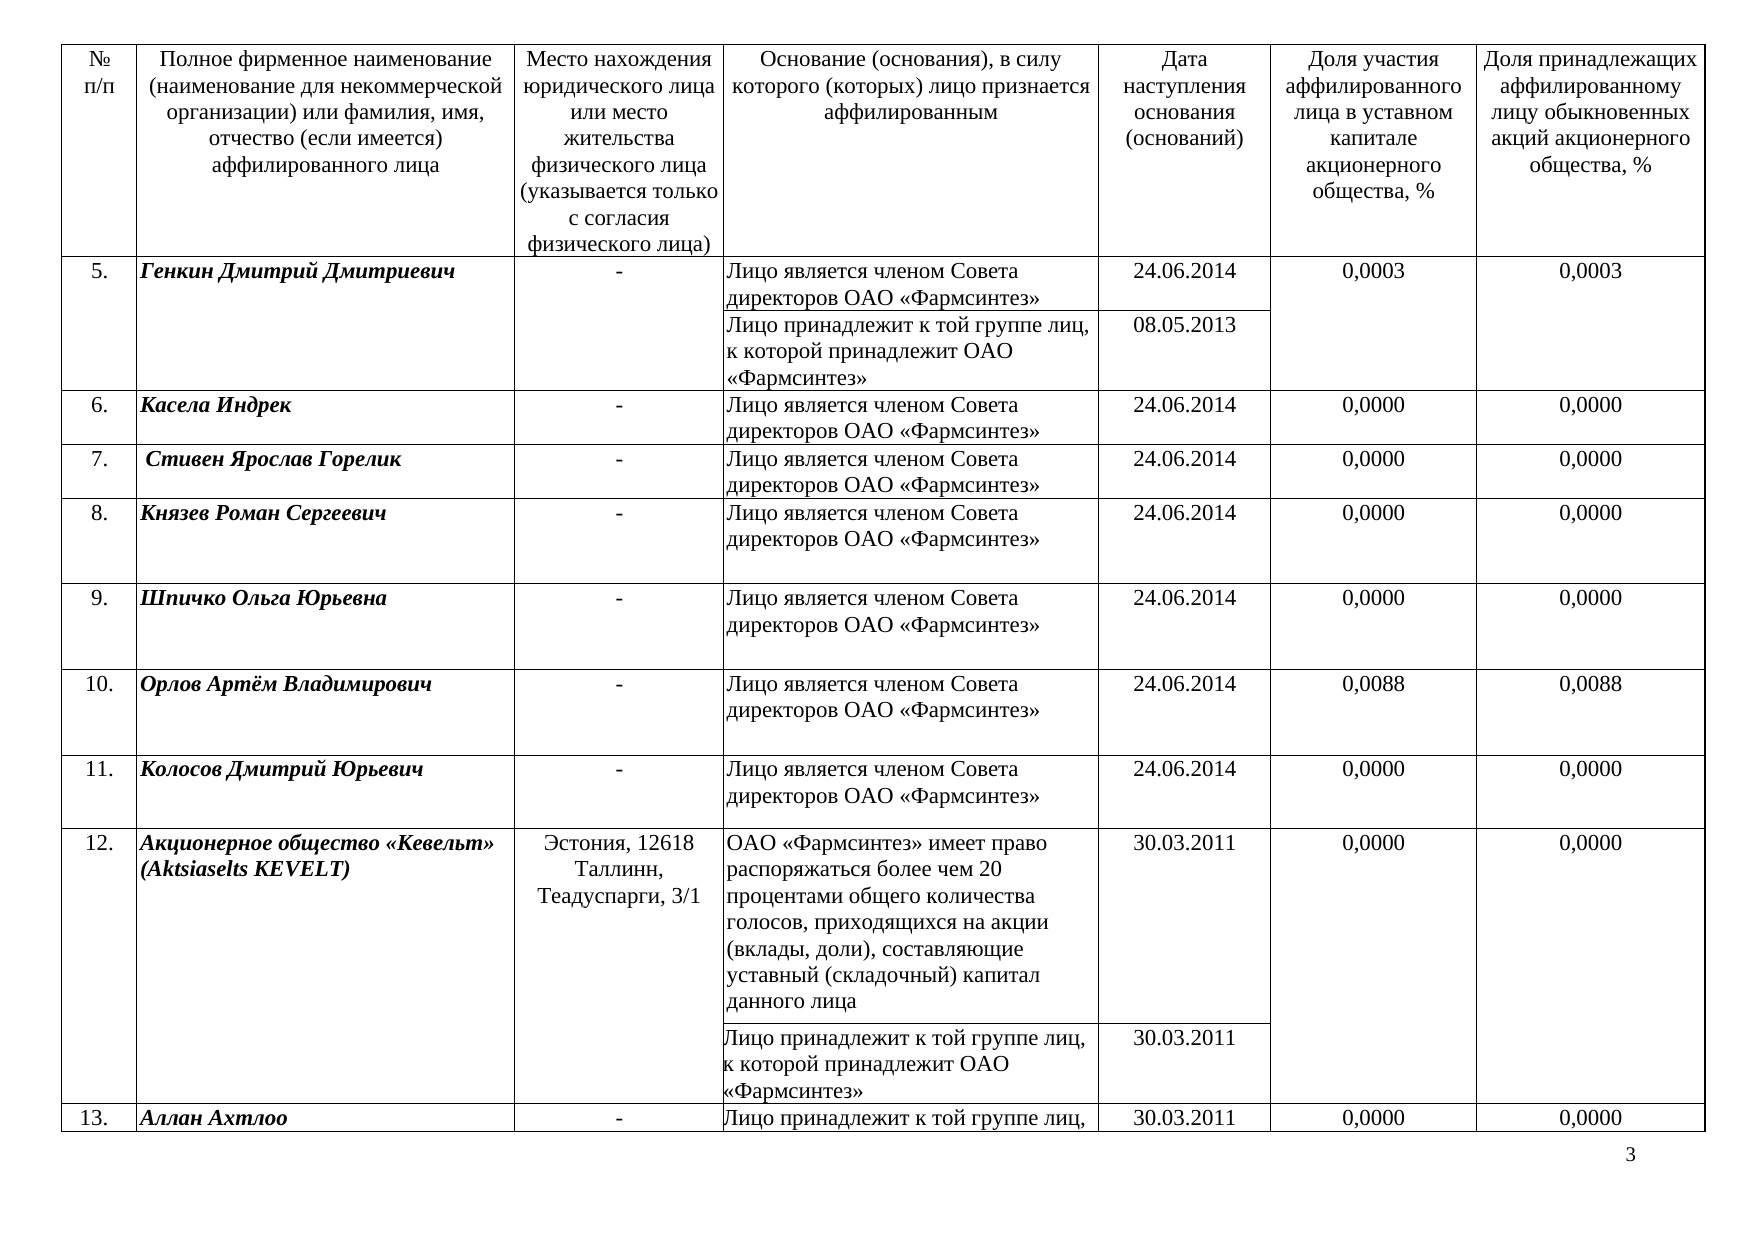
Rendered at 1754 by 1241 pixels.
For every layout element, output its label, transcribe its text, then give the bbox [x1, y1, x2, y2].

table_cell 5. [62, 257, 136, 390]
table_cell Князев Роман Сергеевич [137, 499, 514, 583]
table_cell - [515, 670, 723, 754]
table_cell 30.03.2011 [1099, 829, 1270, 1023]
table_cell 9. [62, 584, 136, 669]
table_cell Акционерное общество «Кевельт» (Aktsiaselts KEVELT) [137, 829, 514, 1103]
table_cell Колосов Дмитрий Юрьевич [137, 756, 514, 828]
table_cell Лицо является членом Совета директоров ОАО «Фармсинтез» [724, 391, 1098, 444]
table_cell 0,0000 [1477, 499, 1704, 583]
table_header Дата наступления основания (оснований) [1099, 45, 1270, 256]
table_cell 0,0000 [1271, 499, 1476, 583]
table_header Полное фирменное наименование (наименование для некоммерческой организации) или фамилия, имя, отчество (если имеется) аффилированного лица [137, 45, 514, 256]
table_cell - [515, 445, 723, 498]
table_cell - [515, 756, 723, 828]
table_cell - [515, 1104, 723, 1131]
table_cell Шпичко Ольга Юрьевна [137, 584, 514, 669]
table_header Доля принадлежащих аффилированному лицу обыкновенных акций акционерного общества, % [1477, 45, 1704, 256]
table_cell 0,0000 [1477, 756, 1704, 828]
table_cell 12. [62, 829, 136, 1103]
table_cell Орлов Артём Владимирович [137, 670, 514, 754]
table_cell 0,0000 [1271, 445, 1476, 498]
table_cell Лицо является членом Совета директоров ОАО «Фармсинтез» [724, 584, 1098, 669]
table_cell 6. [62, 391, 136, 444]
table_cell Лицо принадлежит к той группе лиц, к которой принадлежит ОАО «Фармсинтез» [724, 1024, 1098, 1103]
table_cell 0,0000 [1271, 756, 1476, 828]
table_cell 0,0000 [1271, 584, 1476, 669]
table_cell ОАО «Фармсинтез» имеет право распоряжаться более чем 20 процентами общего количества голосов, приходящихся на акции (вклады, доли), составляющие уставный (складочный) капитал данного лица [724, 829, 1098, 1023]
table_cell 0,0000 [1271, 1104, 1476, 1131]
table_cell 13. [62, 1104, 136, 1131]
table_cell 0,0000 [1477, 391, 1704, 444]
table_header № п/п [62, 45, 136, 256]
table_cell 0,0000 [1477, 584, 1704, 669]
table_cell 30.03.2011 [1099, 1104, 1270, 1131]
table_header Место нахождения юридического лица или место жительства физического лица (указывается только с согласия физического лица) [515, 45, 723, 256]
table_cell Лицо принадлежит к той группе лиц, к которой принадлежит ОАО «Фармсинтез» [724, 311, 1098, 390]
table_cell 24.06.2014 [1099, 499, 1270, 583]
table_cell 11. [62, 756, 136, 828]
table_cell 7. [62, 445, 136, 498]
table_cell 0,0003 [1477, 257, 1704, 390]
table_cell 30.03.2011 [1099, 1024, 1270, 1103]
table_cell Лицо является членом Совета директоров ОАО «Фармсинтез» [724, 670, 1098, 754]
table_cell 10. [62, 670, 136, 754]
table_cell Стивен Ярослав Горелик [137, 445, 514, 498]
table_cell 08.05.2013 [1099, 311, 1270, 390]
table_header Основание (основания), в силу которого (которых) лицо признается аффилированным [724, 45, 1098, 256]
table_cell 24.06.2014 [1099, 670, 1270, 754]
table_cell 0,0000 [1477, 445, 1704, 498]
table_cell 8. [62, 499, 136, 583]
table_cell 0,0003 [1271, 257, 1476, 390]
table_cell Генкин Дмитрий Дмитриевич [137, 257, 514, 390]
table_cell 0,0000 [1271, 391, 1476, 444]
table_header Доля участия аффилированного лица в уставном капитале акционерного общества, % [1271, 45, 1476, 256]
table_cell - [515, 257, 723, 390]
table_cell 0,0000 [1477, 829, 1704, 1103]
table_cell 0,0000 [1271, 829, 1476, 1103]
table_cell Лицо является членом Совета директоров ОАО «Фармсинтез» [724, 445, 1098, 498]
table_cell Лицо является членом Совета директоров ОАО «Фармсинтез» [724, 756, 1098, 828]
table_cell 0,0000 [1477, 1104, 1704, 1131]
table_cell Касела Индрек [137, 391, 514, 444]
table_cell Лицо принадлежит к той группе лиц, к которой принадлежит ОАО «Фармсинтез» [724, 1104, 1098, 1131]
table_cell - [515, 584, 723, 669]
table_cell 0,0088 [1271, 670, 1476, 754]
table_cell Лицо является членом Совета директоров ОАО «Фармсинтез» [724, 499, 1098, 583]
table_cell 24.06.2014 [1099, 756, 1270, 828]
table_cell - [515, 391, 723, 444]
table_cell 0,0088 [1477, 670, 1704, 754]
table_cell 24.06.2014 [1099, 257, 1270, 310]
table_cell Лицо является членом Совета директоров ОАО «Фармсинтез» [724, 257, 1098, 310]
table_cell - [515, 499, 723, 583]
table_cell 24.06.2014 [1099, 584, 1270, 669]
table_cell 24.06.2014 [1099, 391, 1270, 444]
table_cell Аллан Ахтлоо [137, 1104, 514, 1131]
table_cell Эстония, 12618 Таллинн, Теадуспарги, 3/1 [515, 829, 723, 1103]
table_cell 24.06.2014 [1099, 445, 1270, 498]
